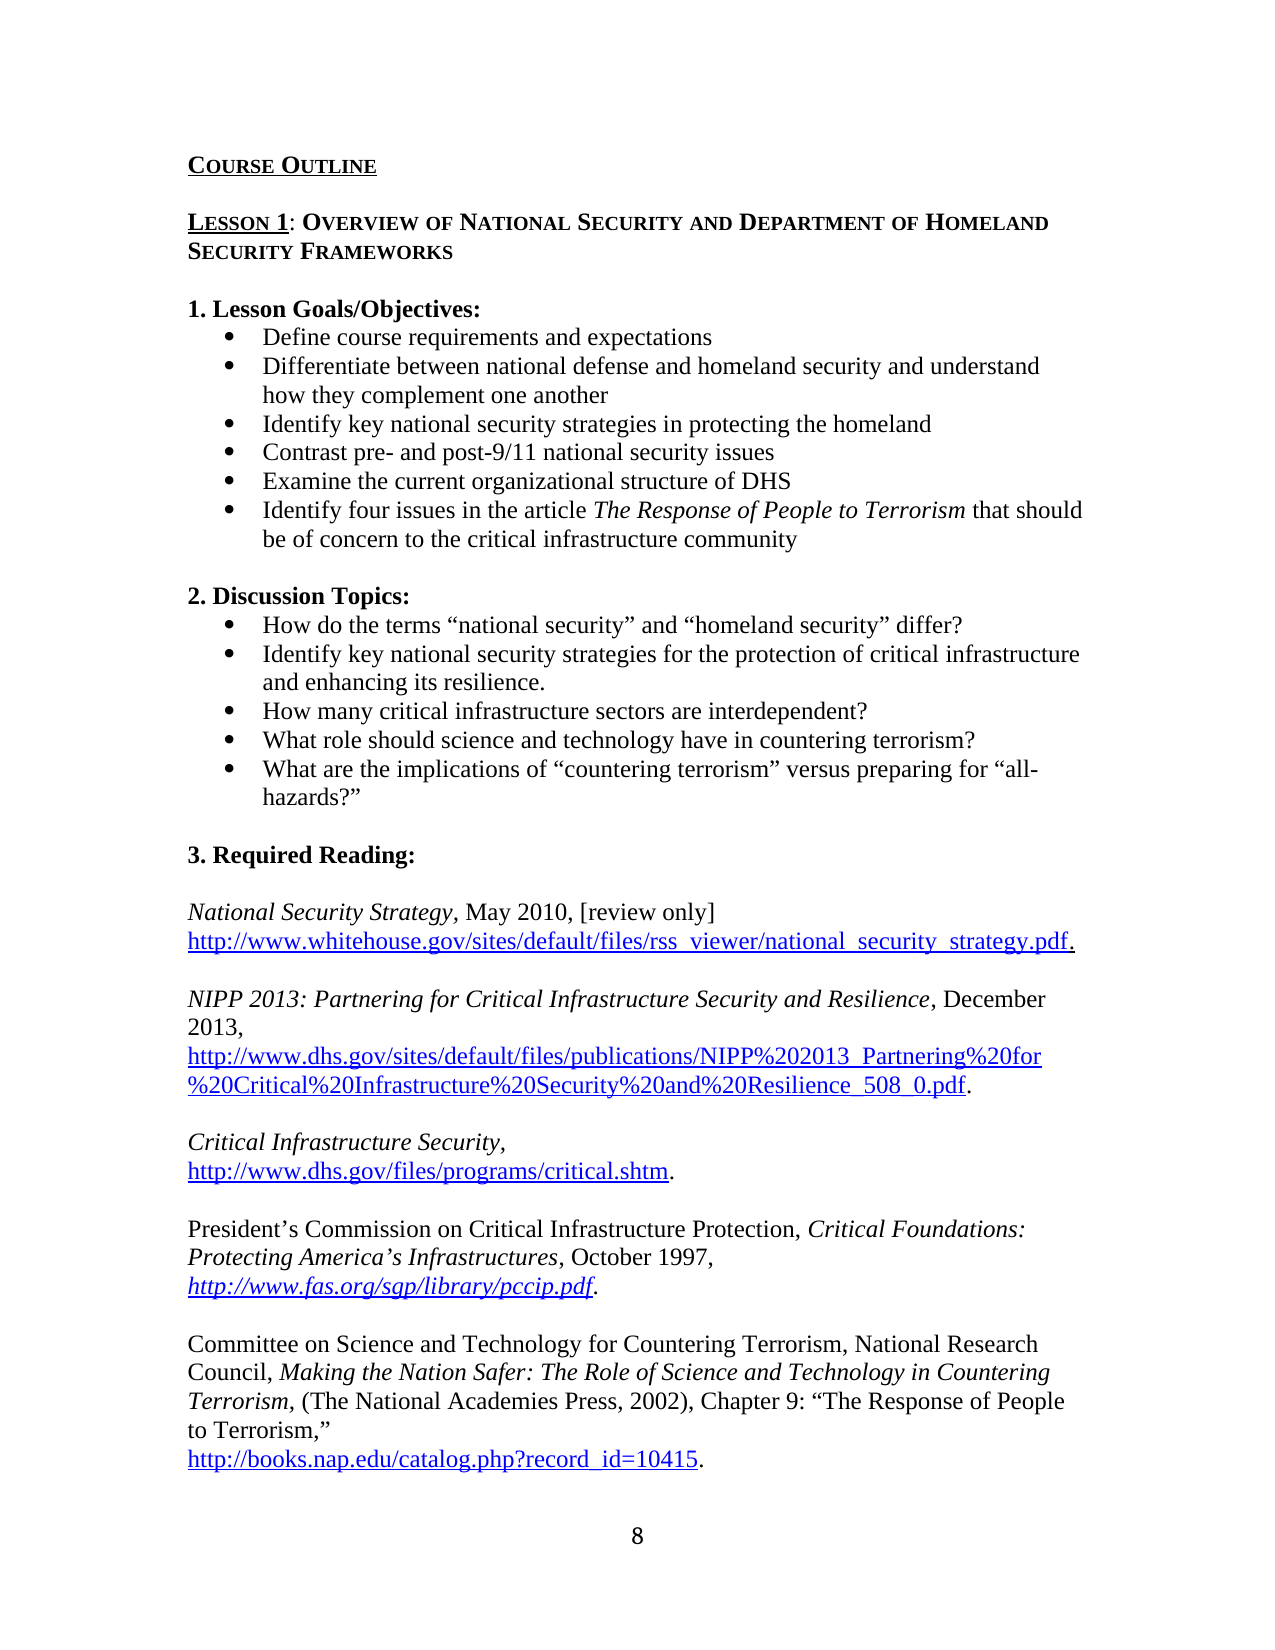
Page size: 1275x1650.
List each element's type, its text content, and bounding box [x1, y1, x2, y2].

list Identify key national security strategies in protecting the homeland [225, 409, 1087, 437]
list Contrast pre- and post-9/11 national security issues [225, 437, 1087, 466]
text National Security Strategy, May 2010, [review only] http://www.whitehouse.gov/sites/default/files/rss_viewer/national_security_strategy.pdf. [187, 897, 1087, 955]
list Identify four issues in the article The Response of People to Terrorism that should be of concern to the critical infrastructure community [225, 495, 1087, 552]
text http://www.dhs.gov/files/programs/critical.shtm. [187, 1156, 1087, 1185]
text http://books.nap.edu/catalog.php?record_id=10415. [187, 1444, 1087, 1472]
text 3. Required Reading: [187, 840, 1087, 869]
list How many critical infrastructure sectors are interdependent? [225, 696, 1087, 725]
list Examine the current organizational structure of DHS [225, 466, 1087, 495]
text President’s Commission on Critical Infrastructure Protection, Critical Foundations: Protecting America’s Infrastructures, October 1997, [187, 1214, 1087, 1271]
list How do the terms “national security” and “homeland security” differ? [225, 610, 1087, 639]
list Identify key national security strategies for the protection of critical infrastructure and enhancing its resilience. [225, 639, 1087, 696]
text Course Outline [187, 150, 1087, 179]
text Committee on Science and Technology for Countering Terrorism, National Research Council, Making the Nation Safer: The Role of Science and Technology in Countering Terrorism, (The National Academies Press, 2002), Chapter 9: “The Response of People to Terrorism,” [187, 1329, 1087, 1444]
text NIPP 2013: Partnering for Critical Infrastructure Security and Resilience, December 2013, [187, 984, 1087, 1041]
text http://www.fas.org/sgp/library/pccip.pdf. [187, 1271, 1087, 1300]
text 2. Discussion Topics: [187, 581, 1087, 610]
text Critical Infrastructure Security, [187, 1127, 1087, 1156]
list Define course requirements and expectations [225, 322, 1087, 351]
text Lesson 1: Overview of National Security and Department of Homeland Security Frameworks [187, 207, 1087, 265]
list What are the implications of “countering terrorism” versus preparing for “all-hazards?” [225, 754, 1087, 811]
text 1. Lesson Goals/Objectives: [187, 294, 1087, 322]
list Differentiate between national defense and homeland security and understand how they complement one another [225, 351, 1087, 409]
list What role should science and technology have in countering terrorism? [225, 725, 1087, 754]
text http://www.dhs.gov/sites/default/files/publications/NIPP%202013_Partnering%20for%20Critical%20Infrastructure%20Security%20and%20Resilience_508_0.pdf. [187, 1041, 1087, 1099]
